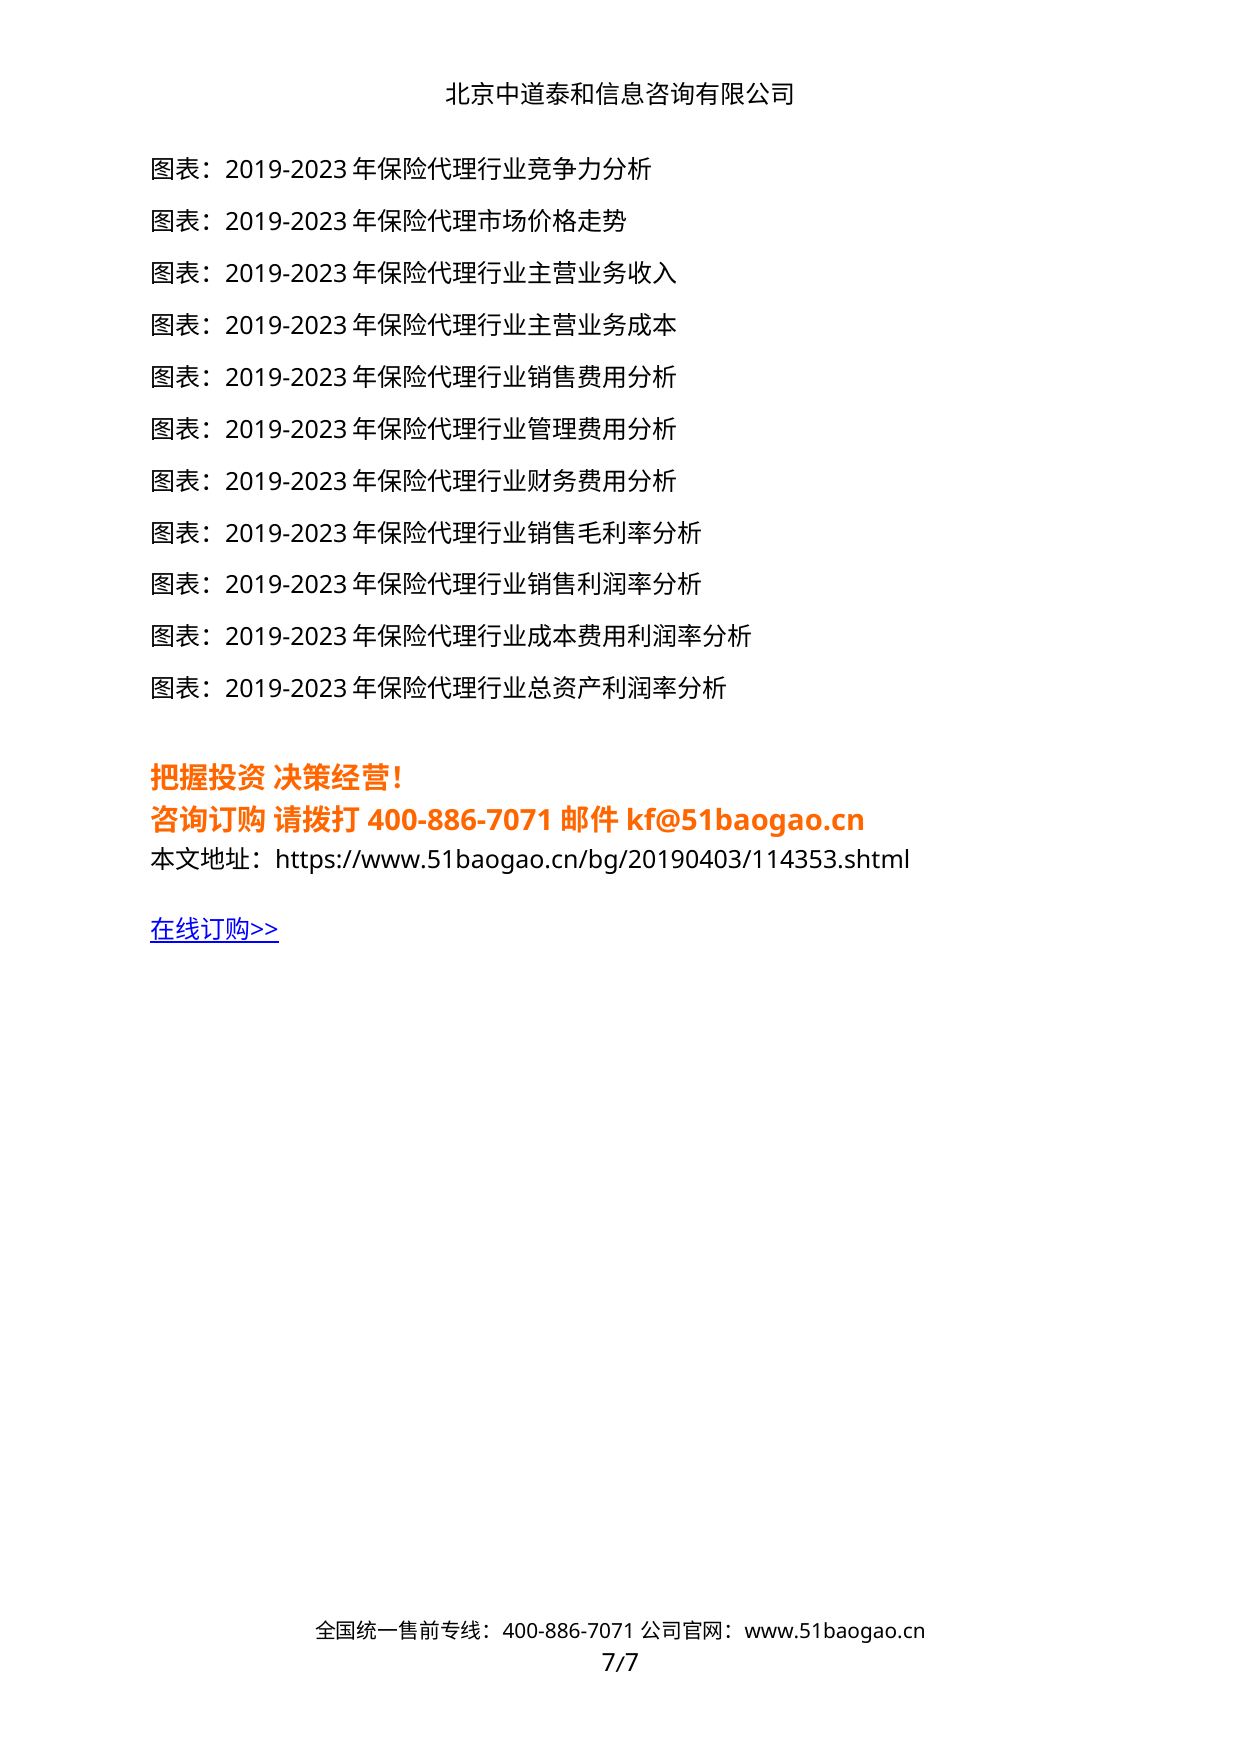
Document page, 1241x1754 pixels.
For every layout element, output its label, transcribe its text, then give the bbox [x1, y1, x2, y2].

text 图表：2019-2023年保险代理行业主营业务收入 [150, 254, 1090, 290]
text 图表：2019-2023年保险代理行业销售费用分析 [150, 357, 1090, 394]
text 图表：2019-2023年保险代理行业管理费用分析 [150, 409, 1090, 446]
text 图表：2019-2023年保险代理行业总资产利润率分析 [150, 669, 1090, 705]
text 图表：2019-2023年保险代理行业财务费用分析 [150, 461, 1090, 497]
text 图表：2019-2023年保险代理市场价格走势 [150, 202, 1090, 238]
text 在线订购>> [150, 876, 1090, 946]
text 图表：2019-2023年保险代理行业成本费用利润率分析 [150, 617, 1090, 653]
text 图表：2019-2023年保险代理行业销售毛利率分析 [150, 513, 1090, 549]
text 把握投资 决策经营！咨询订购 请拨打 400-886-7071 邮件 kf@51baogao.cn本文地址：https://www.51baogao.cn/bg/20190403/114353.shtml [150, 721, 1090, 876]
text 图表：2019-2023年保险代理行业主营业务成本 [150, 306, 1090, 342]
text 图表：2019-2023年保险代理行业销售利润率分析 [150, 565, 1090, 601]
text 图表：2019-2023年保险代理行业竞争力分析 [150, 150, 1090, 186]
